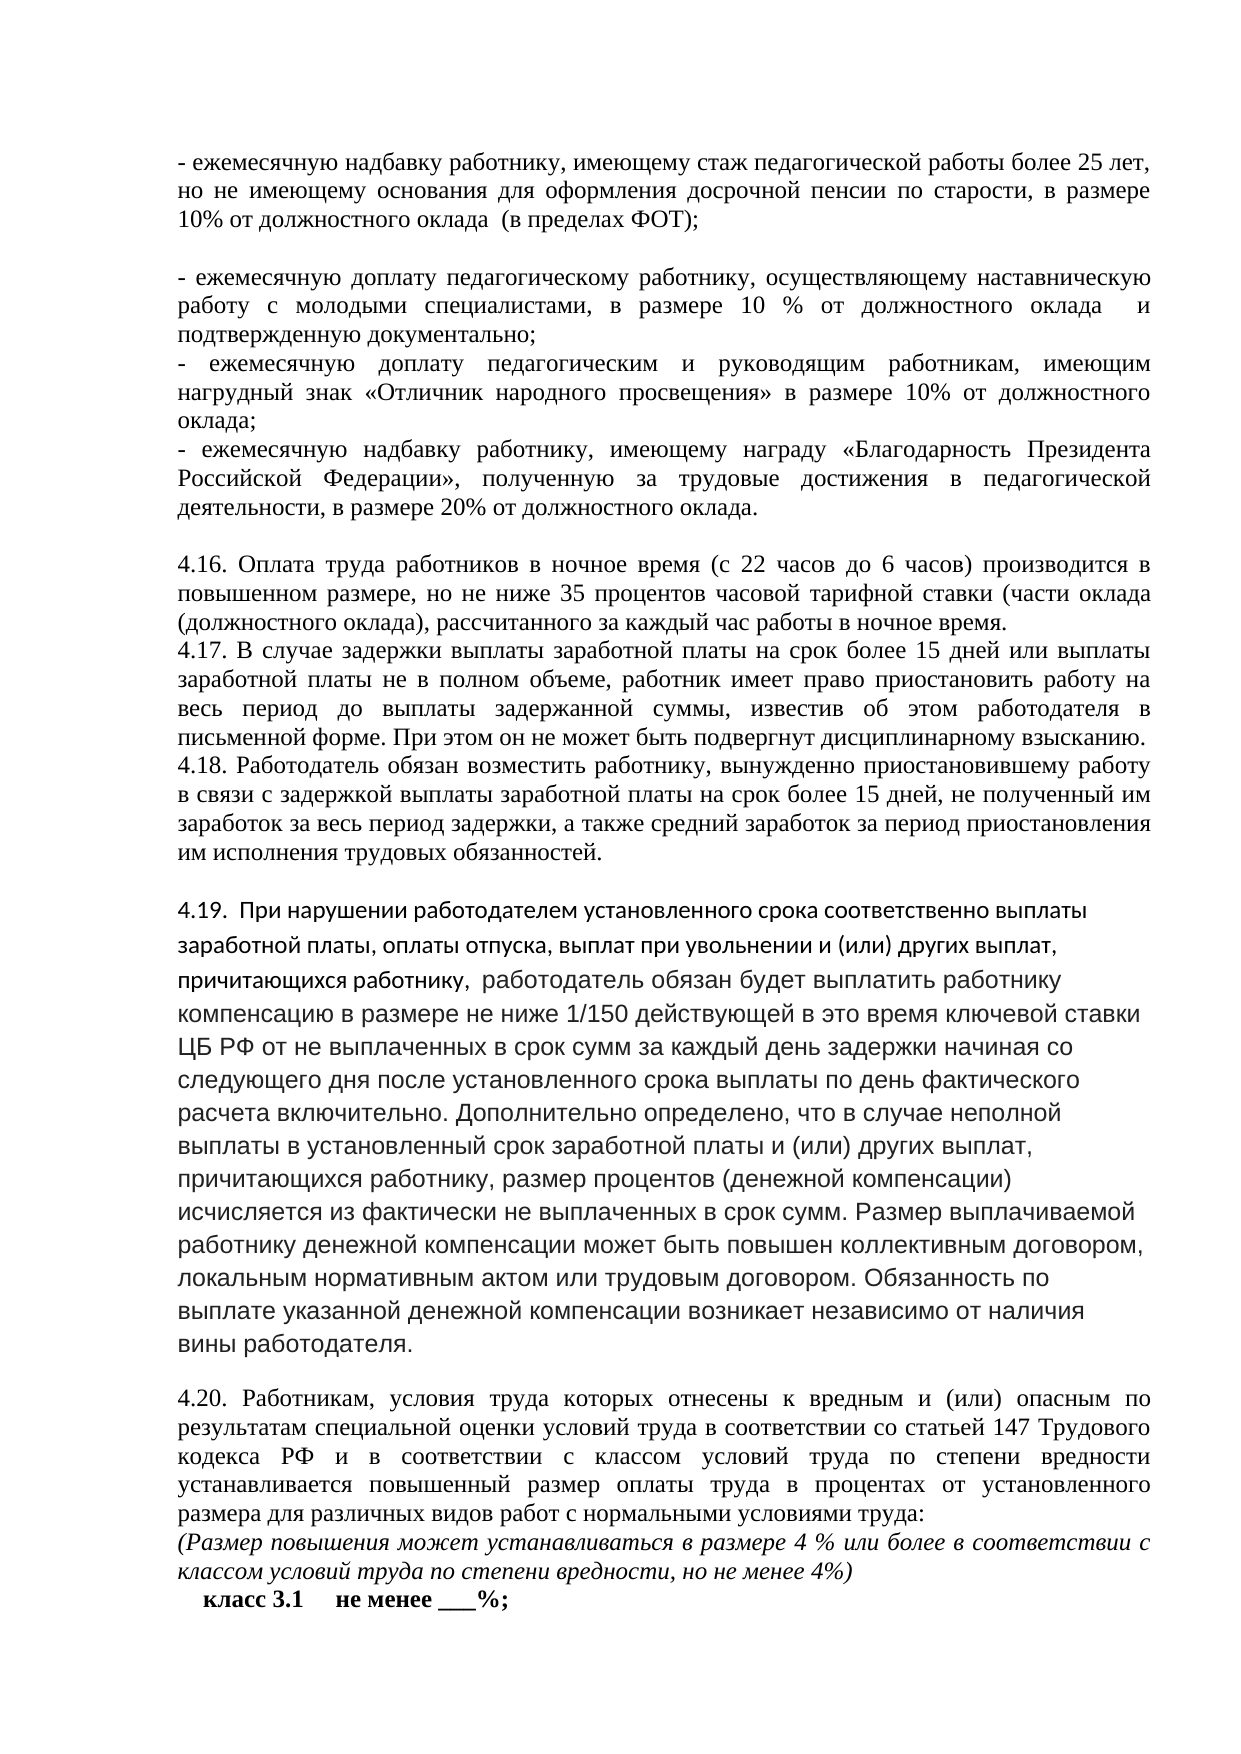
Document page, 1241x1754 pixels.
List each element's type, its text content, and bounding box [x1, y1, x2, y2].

text 4.17. В случае задержки выплаты заработной платы на срок более 15 дней или выплаты заработной платы не в полном объеме, работник имеет право приостановить работу на весь период до выплаты задержанной суммы, известив об этом работодателя в письменной форме. При этом он не может быть подвергнут дисциплинарному взысканию. [177, 636, 1152, 751]
text  класс 3.1  не менее ___%; [177, 1584, 1152, 1613]
text - ежемесячную доплату педагогическому работнику, осуществляющему наставническую работу с молодыми специалистами, в размере 10 % от должностного оклада и подтвержденную документально; [177, 262, 1152, 348]
text - ежемесячную доплату педагогическим и руководящим работникам, имеющим нагрудный знак «Отличник народного просвещения» в размере 10% от должностного оклада; [177, 348, 1152, 434]
text - ежемесячную надбавку работнику, имеющему стаж педагогической работы более 25 лет, но не имеющему основания для оформления досрочной пенсии по старости, в размере 10% от должностного оклада (в пределах ФОТ); [177, 147, 1152, 233]
text (Размер повышения может устанавливаться в размере 4 % или более в соответствии с классом условий труда по степени вредности, но не менее 4%) [177, 1527, 1152, 1584]
text 4.20. Работникам, условия труда которых отнесены к вредным и (или) опасным по результатам специальной оценки условий труда в соответствии со статьей 147 Трудового кодекса РФ и в соответствии с классом условий труда по степени вредности устанавливается повышенный размер оплаты труда в процентах от установленного размера для различных видов работ с нормальными условиями труда: [177, 1383, 1152, 1527]
text - ежемесячную надбавку работнику, имеющему награду «Благодарность Президента Российской Федерации», полученную за трудовые достижения в педагогической деятельности, в размере 20% от должностного оклада. [177, 434, 1152, 521]
text 4.18. Работодатель обязан возместить работнику, вынужденно приостановившему работу в связи с задержкой выплаты заработной платы на срок более 15 дней, не полученный им заработок за весь период задержки, а также средний заработок за период приостановления им исполнения трудовых обязанностей. [177, 751, 1152, 866]
text 4.19. При нарушении работодателем установленного срока соответственно выплаты заработной платы, оплаты отпуска, выплат при увольнении и (или) других выплат, причитающихся работнику, работодатель обязан будет выплатить работнику компенсацию в размере не ниже 1/150 действующей в это время ключевой ставки ЦБ РФ от не выплаченных в срок сумм за каждый день задержки начиная со следующего дня после установленного срока выплаты по день фактического расчета включительно. Дополнительно определено, что в случае неполной выплаты в установленный срок заработной платы и (или) других выплат, причитающихся работнику, размер процентов (денежной компенсации) исчисляется из фактически не выплаченных в срок сумм. Размер выплачиваемой работнику денежной компенсации может быть повышен коллективным договором, локальным нормативным актом или трудовым договором. Обязанность по выплате указанной денежной компенсации возникает независимо от наличия вины работодателя. [177, 894, 1152, 1358]
text 4.16. Оплата труда работников в ночное время (с 22 часов до 6 часов) производится в повышенном размере, но не ниже 35 процентов часовой тарифной ставки (части оклада (должностного оклада), рассчитанного за каждый час работы в ночное время. [177, 549, 1152, 636]
